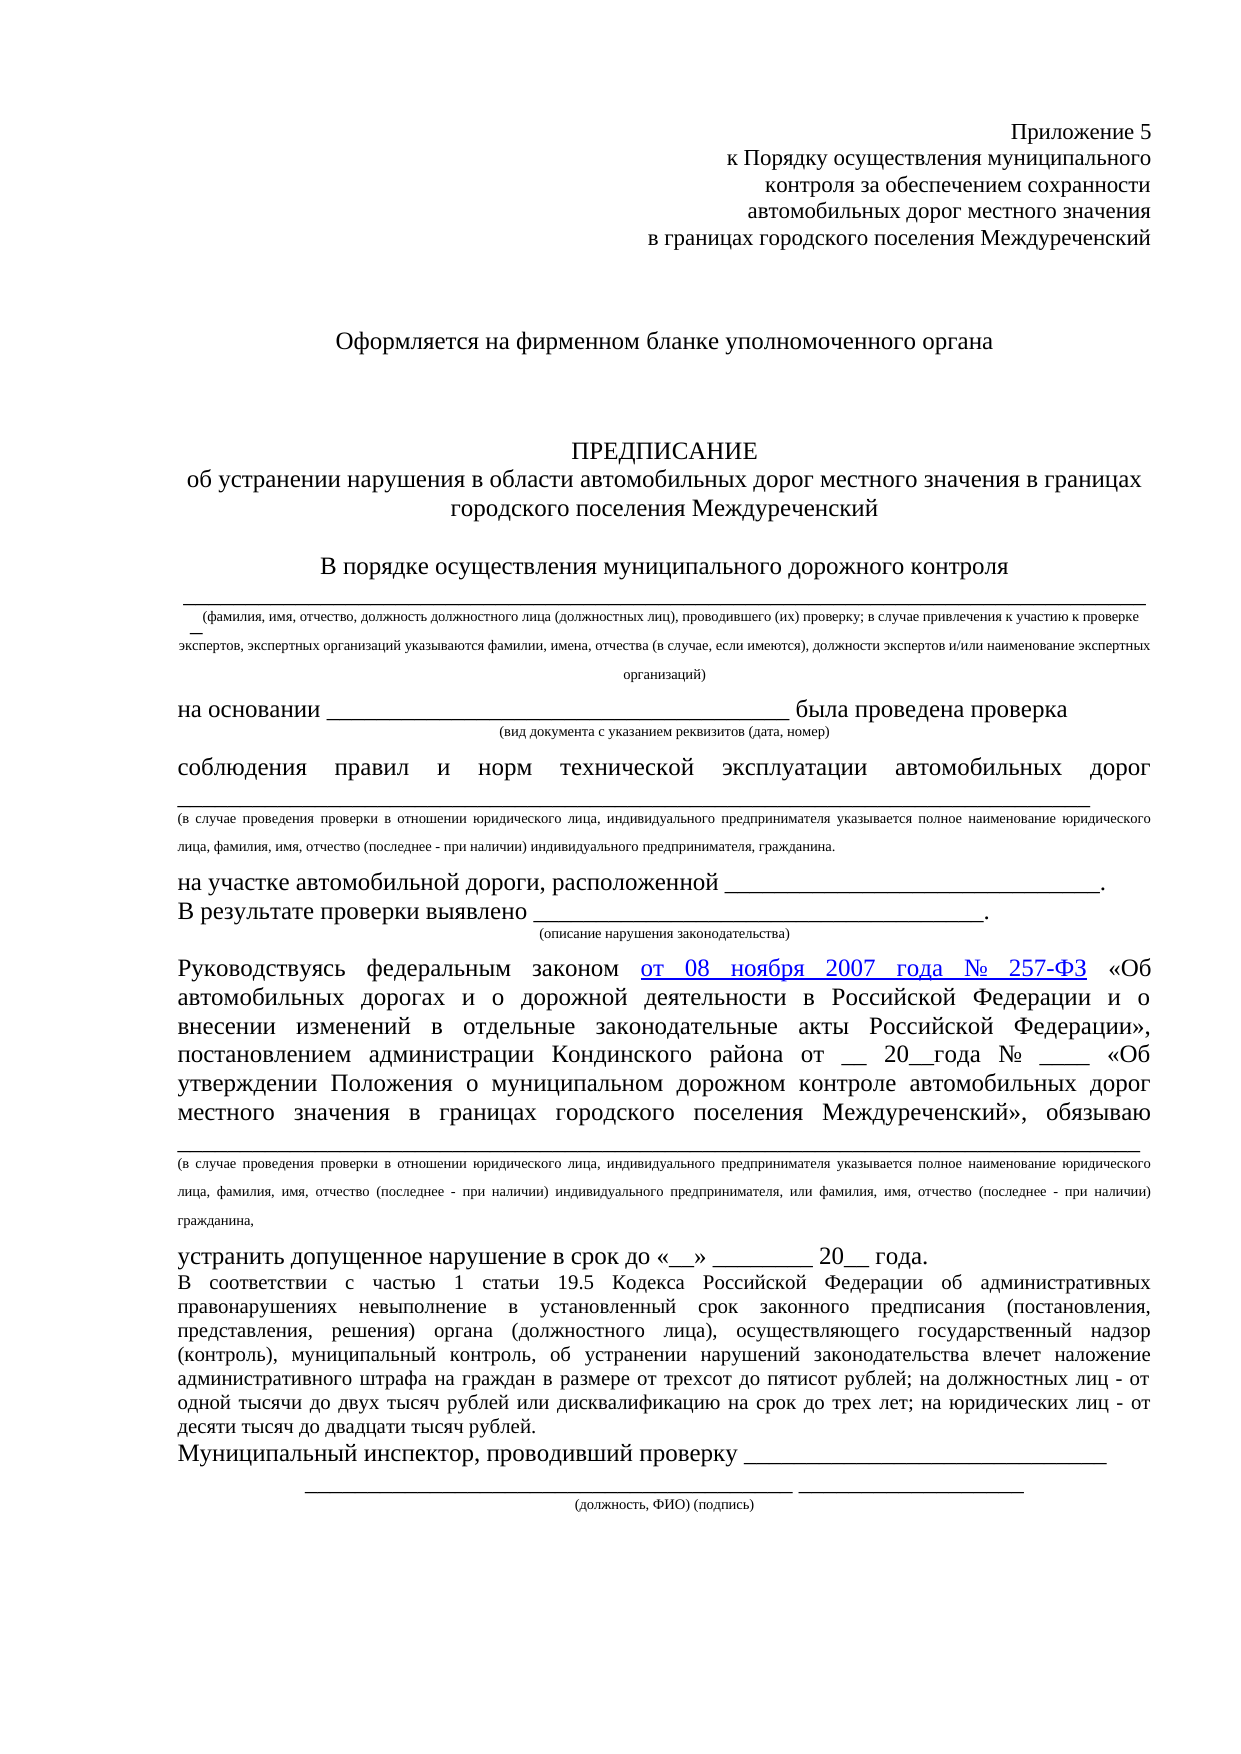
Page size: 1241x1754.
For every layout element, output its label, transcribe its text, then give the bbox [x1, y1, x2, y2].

text _______________________________________ __________________ [177, 1467, 1152, 1496]
text (в случае проведения проверки в отношении юридического лица, индивидуального предпринимателя указывается полное наименование юридического лица, фамилия, имя, отчество (последнее - при наличии) индивидуального предпринимателя, или фамилия, имя, отчество (последнее - при наличии) гражданина, [177, 1154, 1152, 1241]
text к Порядку осуществления муниципального [177, 144, 1152, 171]
text (вид документа с указанием реквизитов (дата, номер) [177, 723, 1152, 752]
text Приложение 5 [177, 118, 1152, 144]
text соблюдения правил и норм технической эксплуатации автомобильных дорог _________________________________________________________________________ [177, 752, 1152, 809]
text на основании _____________________________________ была проведена проверка [177, 694, 1152, 723]
text контроля за обеспечением сохранности [177, 171, 1152, 197]
text автомобильных дорог местного значения [177, 197, 1152, 223]
text В порядке осуществления муниципального дорожного контроля ______________________________________________________________________________(фамилия, имя, отчество, должность должностного лица (должностных лиц), проводившего (их) проверку; в случае привлечения к участию к проверке экспертов, экспертных организаций указываются фамилии, имена, отчества (в случае, если имеются), должности экспертов и/или наименование экспертных организаций) [177, 551, 1152, 694]
text в границах городского поселения Междуреченский [177, 223, 1152, 250]
text об устранении нарушения в области автомобильных дорог местного значения в границах городского поселения Междуреченский [177, 464, 1152, 522]
text (должность, ФИО) (подпись) [177, 1496, 1152, 1524]
text на участке автомобильной дороги, расположенной ______________________________. [177, 867, 1152, 896]
text В соответствии с частью 1 статьи 19.5 Кодекса Российской Федерации об административных правонарушениях невыполнение в установленный срок законного предписания (постановления, представления, решения) органа (должностного лица), осуществляющего государственный надзор (контроль), муниципальный контроль, об устранении нарушений законодательства влечет наложение административного штрафа на граждан в размере от трехсот до пятисот рублей; на должностных лиц - от одной тысячи до двух тысяч рублей или дисквалификацию на срок до трех лет; на юридических лиц - от десяти тысяч до двадцати тысяч рублей. [177, 1269, 1152, 1438]
text (описание нарушения законодательства) [177, 924, 1152, 953]
text устранить допущенное нарушение в срок до «__» ________ 20__ года. [177, 1241, 1152, 1269]
text В результате проверки выявлено ____________________________________. [177, 896, 1152, 924]
text (в случае проведения проверки в отношении юридического лица, индивидуального предпринимателя указывается полное наименование юридического лица, фамилия, имя, отчество (последнее - при наличии) индивидуального предпринимателя, гражданина. [177, 809, 1152, 867]
text Оформляется на фирменном бланке уполномоченного органа [177, 326, 1152, 355]
text Руководствуясь федеральным законом от 08 ноября 2007 года № 257-ФЗ «Об автомобильных дорогах и о дорожной деятельности в Российской Федерации и о внесении изменений в отдельные законодательные акты Российской Федерации», постановлением администрации Кондинского района от __ 20__года № ____ «Об утверждении Положения о муниципальном дорожном контроле автомобильных дорог местного значения в границах городского поселения Междуреченский», обязываю _____________________________________________________________________________ [177, 953, 1152, 1154]
text Муниципальный инспектор, проводивший проверку _____________________________ [177, 1438, 1152, 1467]
text ПРЕДПИСАНИЕ [177, 436, 1152, 464]
